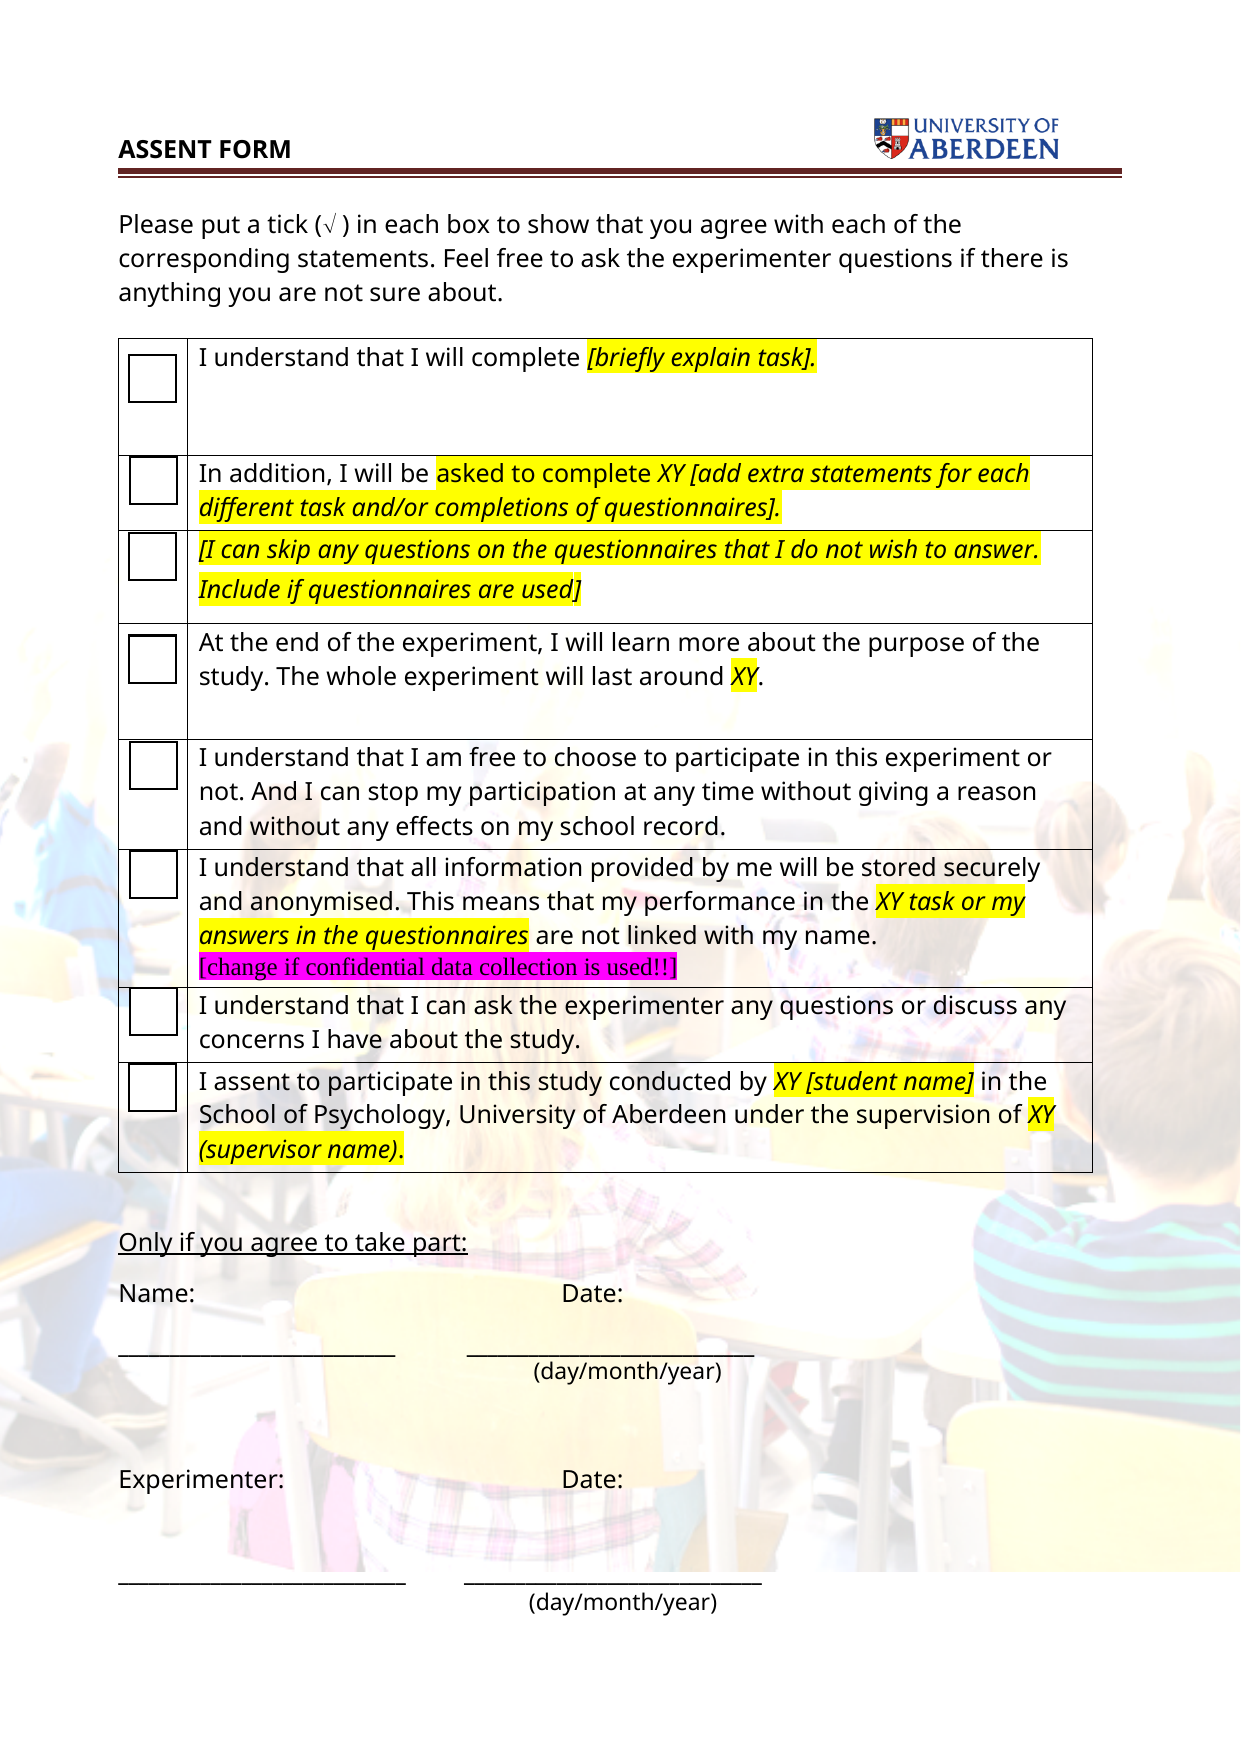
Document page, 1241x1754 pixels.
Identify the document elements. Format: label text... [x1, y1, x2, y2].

table_cell I assent to participate in this study conducted by XY [student name] in the School of Psychology, University of Aberdeen under the supervision of XY (supervisor name). [188, 1063, 1092, 1172]
table_cell [119, 1063, 187, 1172]
text Name: Date: [118, 1275, 1122, 1309]
table_header I understand that I will complete [briefly explain task]. [188, 339, 1092, 455]
table_cell 4 [119, 988, 187, 1062]
table_cell I understand that I can ask the experimenter any questions or discuss any concerns I have about the study. [188, 988, 1092, 1062]
text Experimenter: Date: [118, 1461, 1122, 1495]
text Only if you agree to take part: [118, 1224, 1122, 1258]
text ____________________________ _____________________________ [118, 1554, 1122, 1588]
picture [874, 118, 1059, 159]
text ___________________________ ____________________________ [118, 1327, 1122, 1361]
table_header [119, 339, 187, 455]
table_cell [119, 624, 187, 739]
table_cell [119, 740, 187, 848]
table_cell [119, 850, 187, 987]
table_cell [119, 531, 187, 623]
table_cell I understand that all information provided by me will be stored securely and anonymised. This means that my performance in the XY task or my answers in the questionnaires are not linked with my name. [change if confidential data collection is used!!] [188, 850, 1092, 987]
table_cell In addition, I will be asked to complete XY [add extra statements for each different task and/or completions of questionnaires]. [188, 456, 1092, 530]
table_cell [I can skip any questions on the questionnaires that I do not wish to answer. Include if questionnaires are used] [188, 531, 1092, 623]
text ASSENT FORM [118, 118, 1122, 168]
text Please put a tick ( ) in each box to show that you agree with each of the corresponding statements. Feel free to ask the experimenter questions if there is anything you are not sure about. [118, 207, 1122, 309]
table_cell I understand that I am free to choose to participate in this experiment or not. And I can stop my participation at any time without giving a reason and without any effects on my school record. [188, 740, 1092, 848]
table_cell [119, 456, 187, 530]
table_cell At the end of the experiment, I will learn more about the purpose of the study. The whole experiment will last around XY. [188, 624, 1092, 739]
